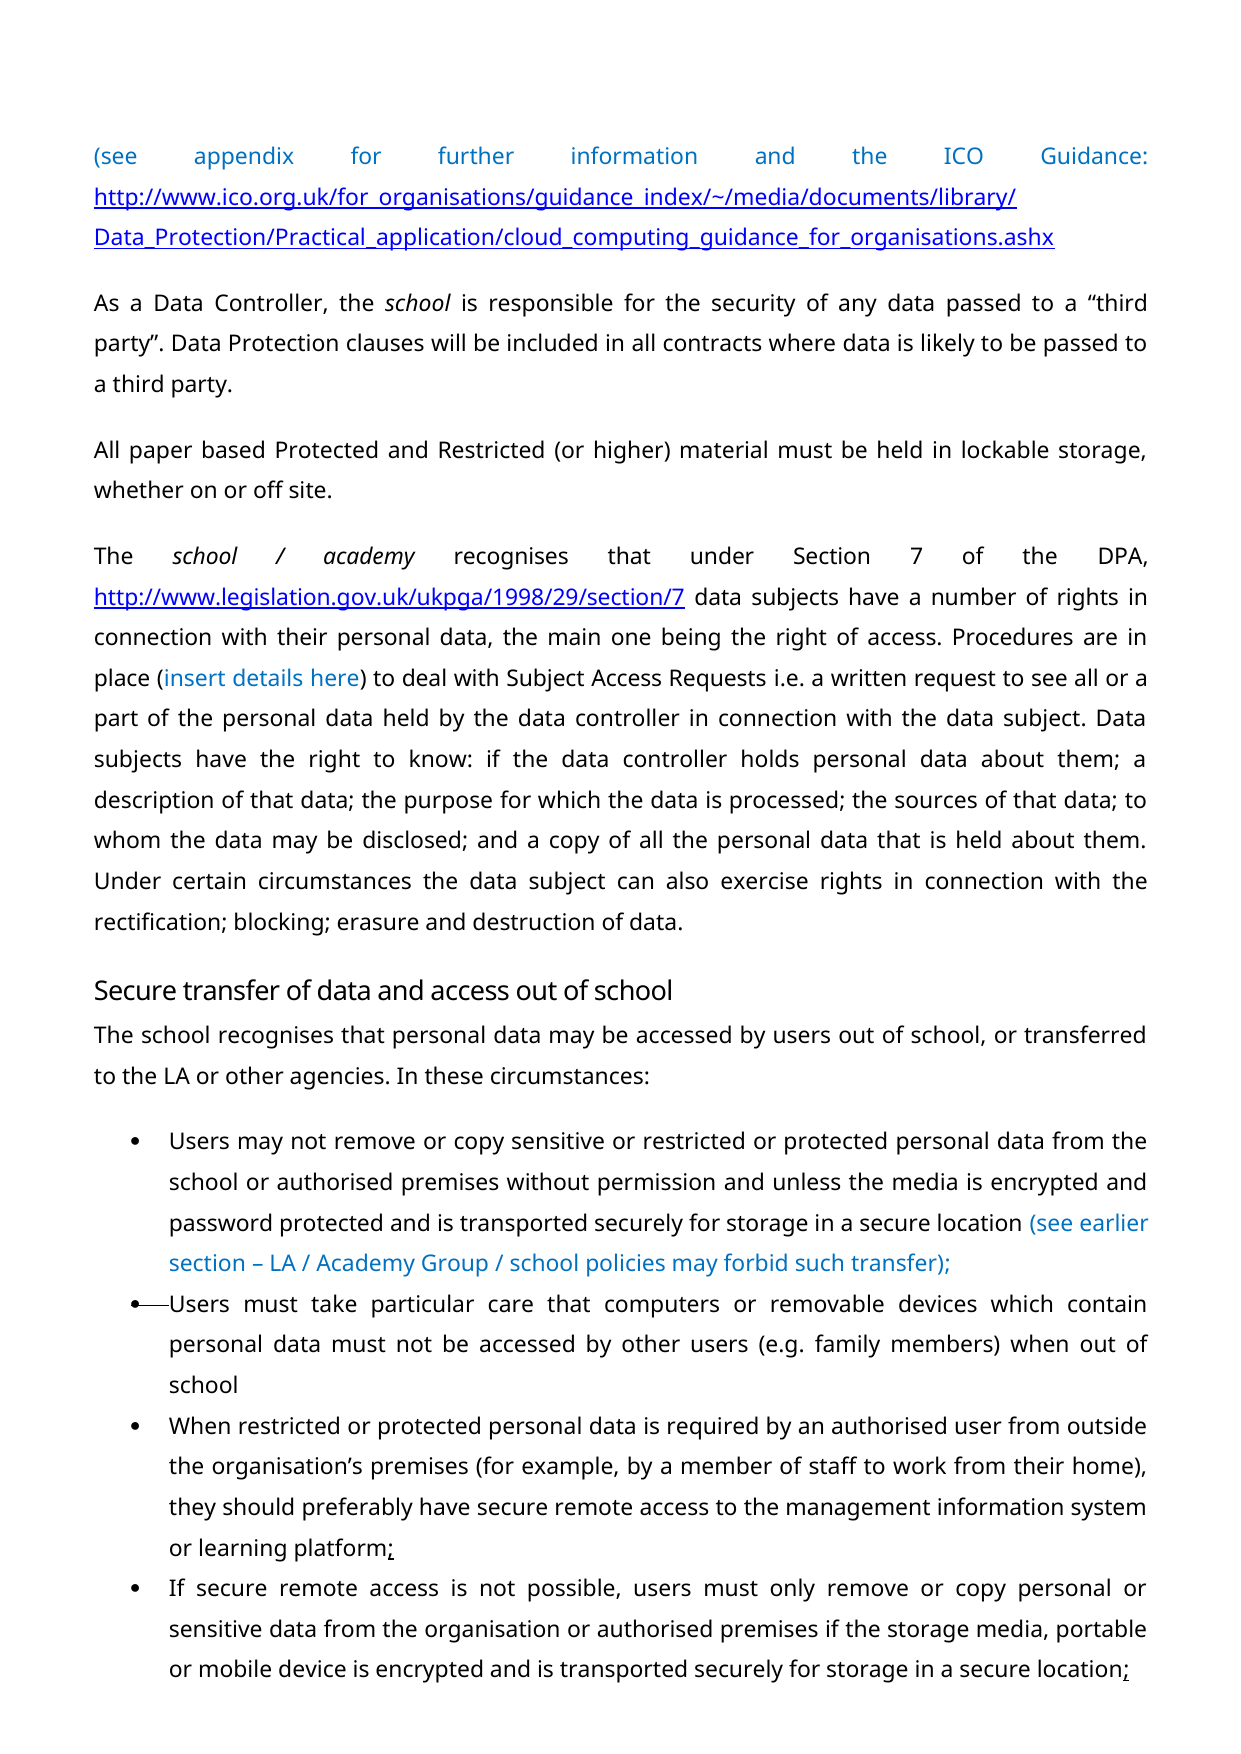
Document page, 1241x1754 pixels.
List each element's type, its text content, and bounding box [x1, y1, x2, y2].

text The school / academy recognises that under Section 7 of the DPA, http://www.legislation.gov.uk/ukpga/1998/29/section/7 data subjects have a number of rights in connection with their personal data, the main one being the right of access. Procedures are in place (insert details here) to deal with Subject Access Requests i.e. a written request to see all or a part of the personal data held by the data controller in connection with the data subject. Data subjects have the right to know: if the data controller holds personal data about them; a description of that data; the purpose for which the data is processed; the sources of that data; to whom the data may be disclosed; and a copy of all the personal data that is held about them. Under certain circumstances the data subject can also exercise rights in connection with the rectification; blocking; erasure and destruction of data. [94, 540, 1148, 937]
list If secure remote access is not possible, users must only remove or copy personal or sensitive data from the organisation or authorised premises if the storage media, portable or mobile device is encrypted and is transported securely for storage in a secure location; [131, 1572, 1148, 1685]
list Users must take particular care that computers or removable devices which contain personal data must not be accessed by other users (e.g. family members) when out of school [131, 1288, 1148, 1400]
text All paper based Protected and Restricted (or higher) material must be held in lockable storage, whether on or off site. [94, 434, 1148, 506]
text (see appendix for further information and the ICO Guidance: http://www.ico.org.uk/for_organisations/guidance_index/~/media/documents/library/Data_Protection/Practical_application/cloud_computing_guidance_for_organisations.ashx [94, 140, 1148, 252]
text The school recognises that personal data may be accessed by users out of school, or transferred to the LA or other agencies. In these circumstances: [94, 1019, 1148, 1091]
list Users may not remove or copy sensitive or restricted or protected personal data from the school or authorised premises without permission and unless the media is encrypted and password protected and is transported securely for storage in a secure location (see earlier section – LA / Academy Group / school policies may forbid such transfer); [131, 1125, 1148, 1278]
subtitle Secure transfer of data and access out of school [94, 971, 1148, 1008]
list When restricted or protected personal data is required by an authorised user from outside the organisation’s premises (for example, by a member of staff to work from their home), they should preferably have secure remote access to the management information system or learning platform; [131, 1410, 1148, 1563]
text As a Data Controller, the school is responsible for the security of any data passed to a “third party”. Data Protection clauses will be included in all contracts where data is likely to be passed to a third party. [94, 287, 1148, 399]
